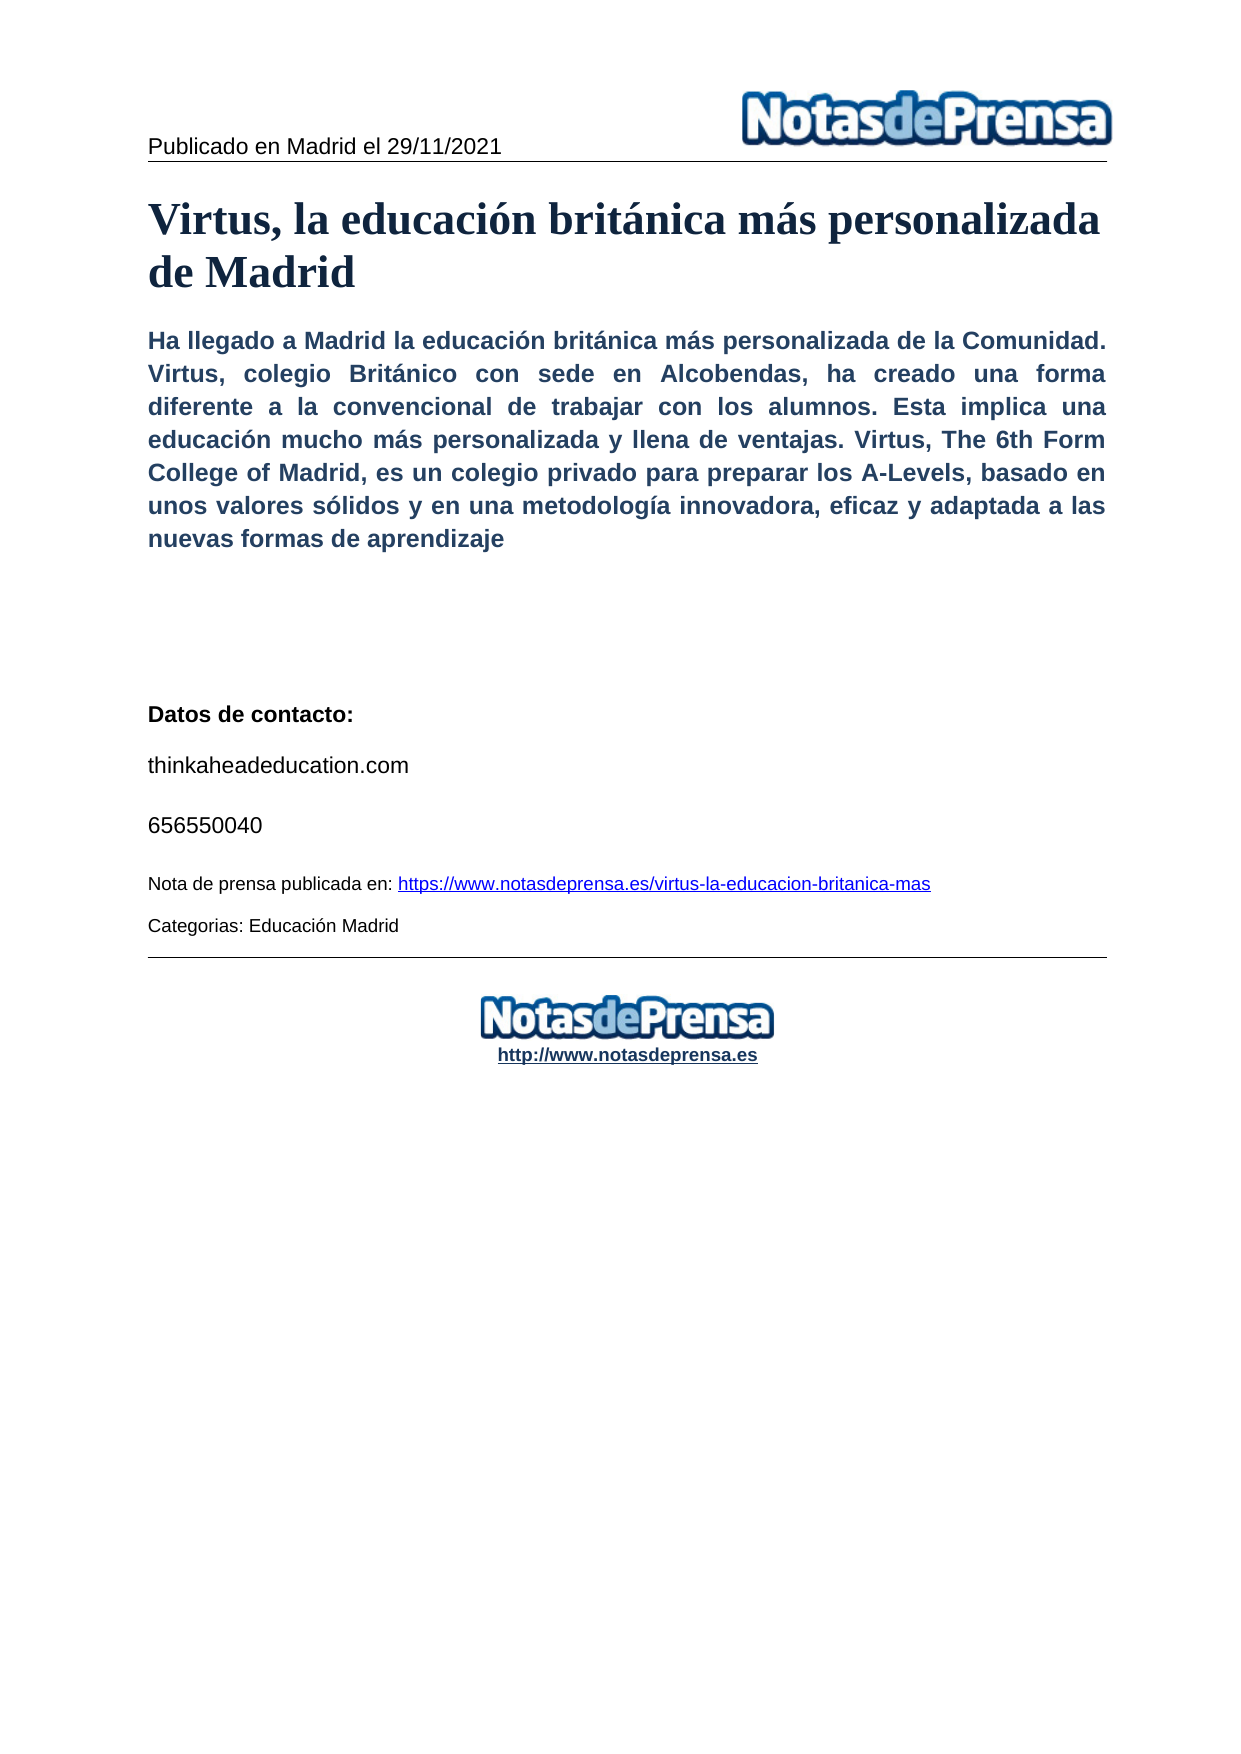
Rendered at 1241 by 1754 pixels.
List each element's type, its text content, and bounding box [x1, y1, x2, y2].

text Nota de prensa publicada en: https://www.notasdeprensa.es/virtus-la-educacion-britanica-mas [148, 872, 1107, 894]
picture [480, 994, 775, 1041]
text Categorias: Educación Madrid [148, 915, 1107, 936]
subtitle Ha llegado a Madrid la educación británica más personalizada de la Comunidad. Virtus, colegio Británico con sede en Alcobendas, ha creado una forma diferente a la convencional de trabajar con los alumnos. Esta implica una educación mucho más personalizada y llena de ventajas. Virtus, The 6th Form College of Madrid, es un colegio privado para preparar los A-Levels, basado en unos valores sólidos y en una metodología innovadora, eficaz y adaptada a las nuevas formas de aprendizaje [148, 326, 1107, 553]
subtitle Virtus, la educación británica más personalizada de Madrid [148, 192, 1107, 297]
text Datos de contacto: [148, 701, 1107, 727]
picture [742, 90, 1113, 148]
text 656550040 [148, 812, 1063, 838]
text thinkaheadeducation.com [148, 752, 1063, 778]
text Publicado en Madrid el 29/11/2021 [148, 133, 1107, 161]
text http://www.notasdeprensa.es [148, 1044, 1107, 1066]
